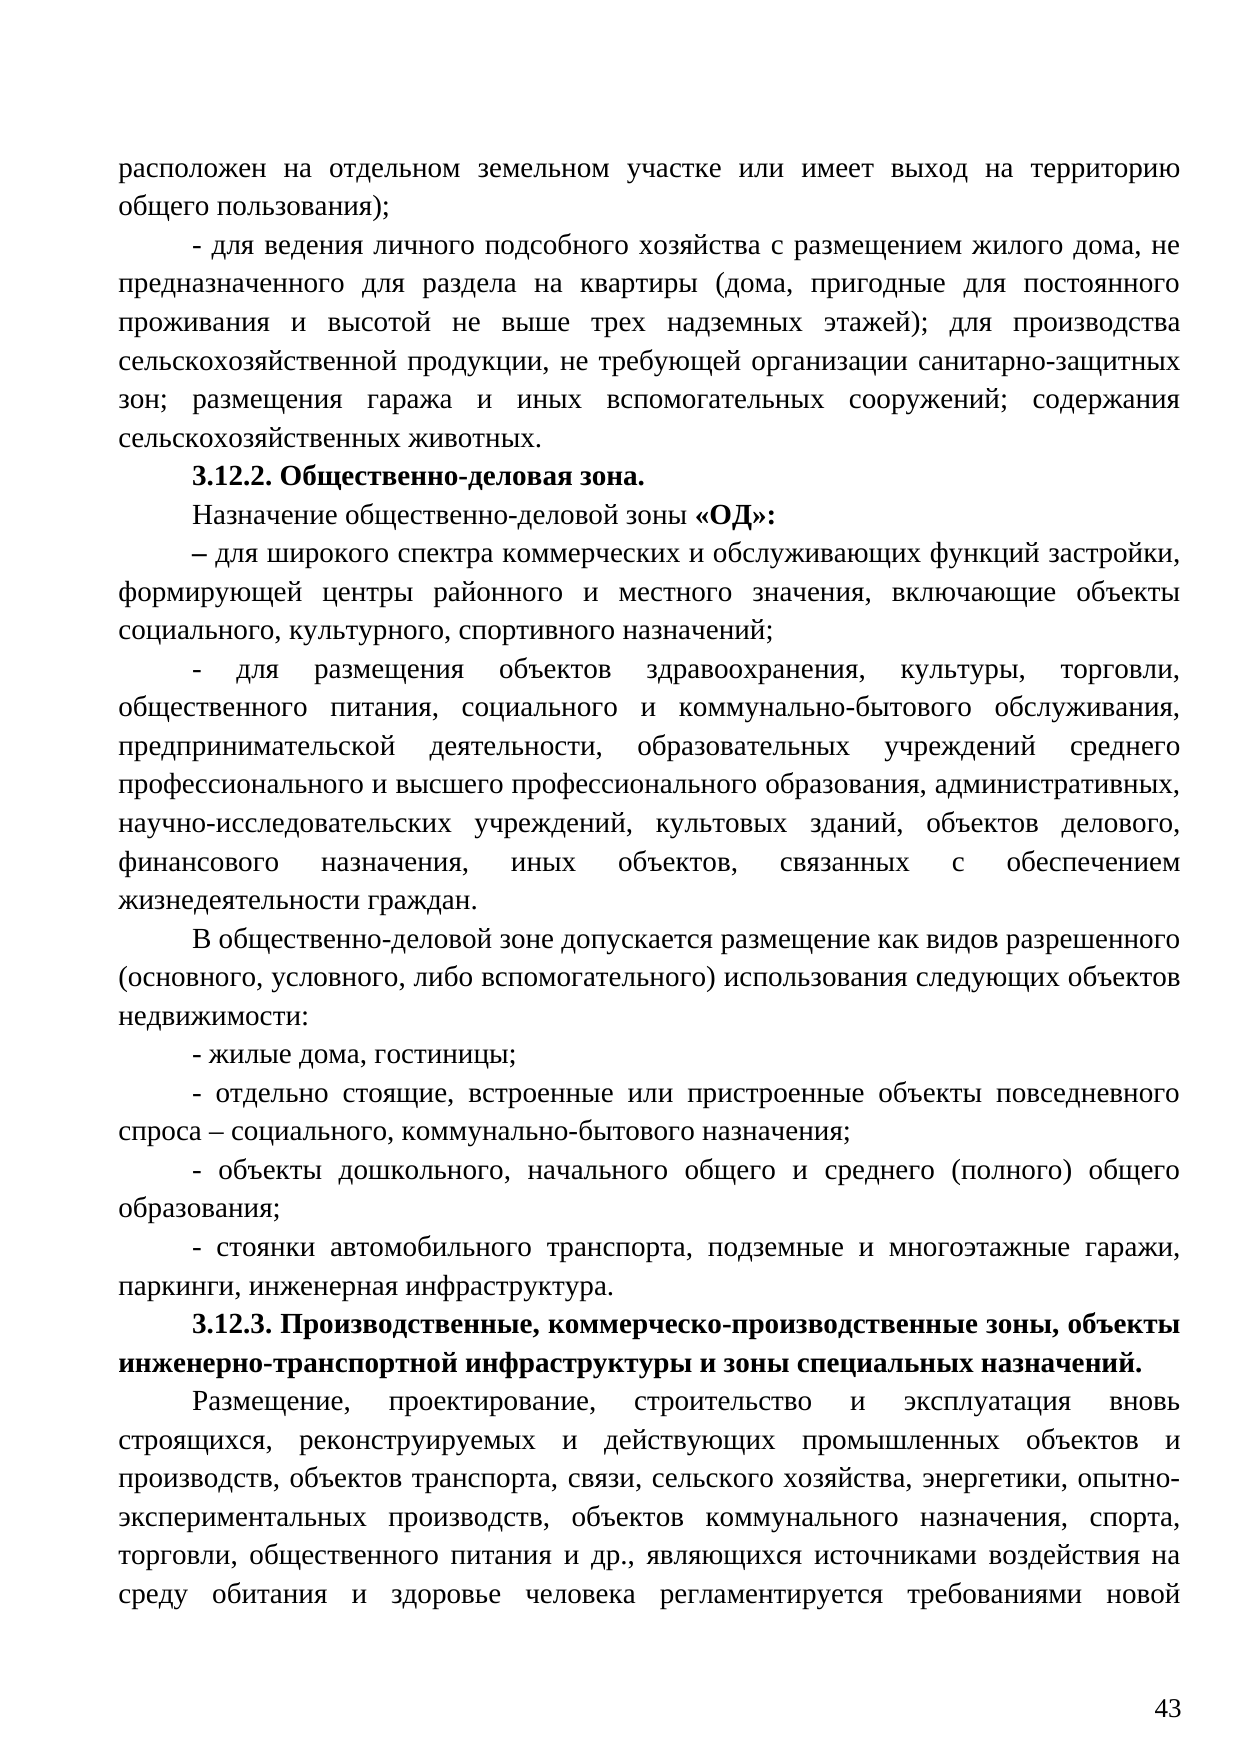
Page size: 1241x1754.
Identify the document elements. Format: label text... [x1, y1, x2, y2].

list - стоянки автомобильного транспорта, подземные и многоэтажные гаражи, паркинги, инженерная инфраструктура. [118, 1229, 1181, 1301]
list - жилые дома, гостиницы; [118, 1036, 1181, 1070]
list - объекты дошкольного, начального общего и среднего (полного) общего образования; [118, 1152, 1181, 1224]
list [118, 150, 1181, 222]
list - для размещения объектов здравоохранения, культуры, торговли, общественного питания, социального и коммунально-бытового обслуживания, предпринимательской деятельности, образовательных учреждений среднего профессионального и высшего профессионального образования, административных, научно-исследовательских учреждений, культовых зданий, объектов делового, финансового назначения, иных объектов, связанных с обеспечением жизнедеятельности граждан. [118, 651, 1181, 916]
list 3.12.2. Общественно-деловая зона. [118, 458, 1181, 492]
list - отдельно стоящие, встроенные или пристроенные объекты повседневного спроса – социального, коммунально-бытового назначения; [118, 1075, 1181, 1147]
text Назначение общественно-деловой зоны «ОД»: [118, 497, 1181, 530]
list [118, 1383, 1181, 1609]
list В общественно-деловой зоне допускается размещение как видов разрешенного (основного, условного, либо вспомогательного) использования следующих объектов недвижимости: [118, 921, 1181, 1031]
list - для ведения личного подсобного хозяйства с размещением жилого дома, не предназначенного для раздела на квартиры (дома, пригодные для постоянного проживания и высотой не выше трех надземных этажей); для производства сельскохозяйственной продукции, не требующей организации санитарно-защитных зон; размещения гаража и иных вспомогательных сооружений; содержания сельскохозяйственных животных. [118, 227, 1181, 453]
list 3.12.3. Производственные, коммерческо-производственные зоны, объекты инженерно-транспортной инфраструктуры и зоны специальных назначений. [118, 1306, 1181, 1378]
list – для широкого спектра коммерческих и обслуживающих функций застройки, формирующей центры районного и местного значения, включающие объекты социального, культурного, спортивного назначений; [118, 535, 1181, 646]
